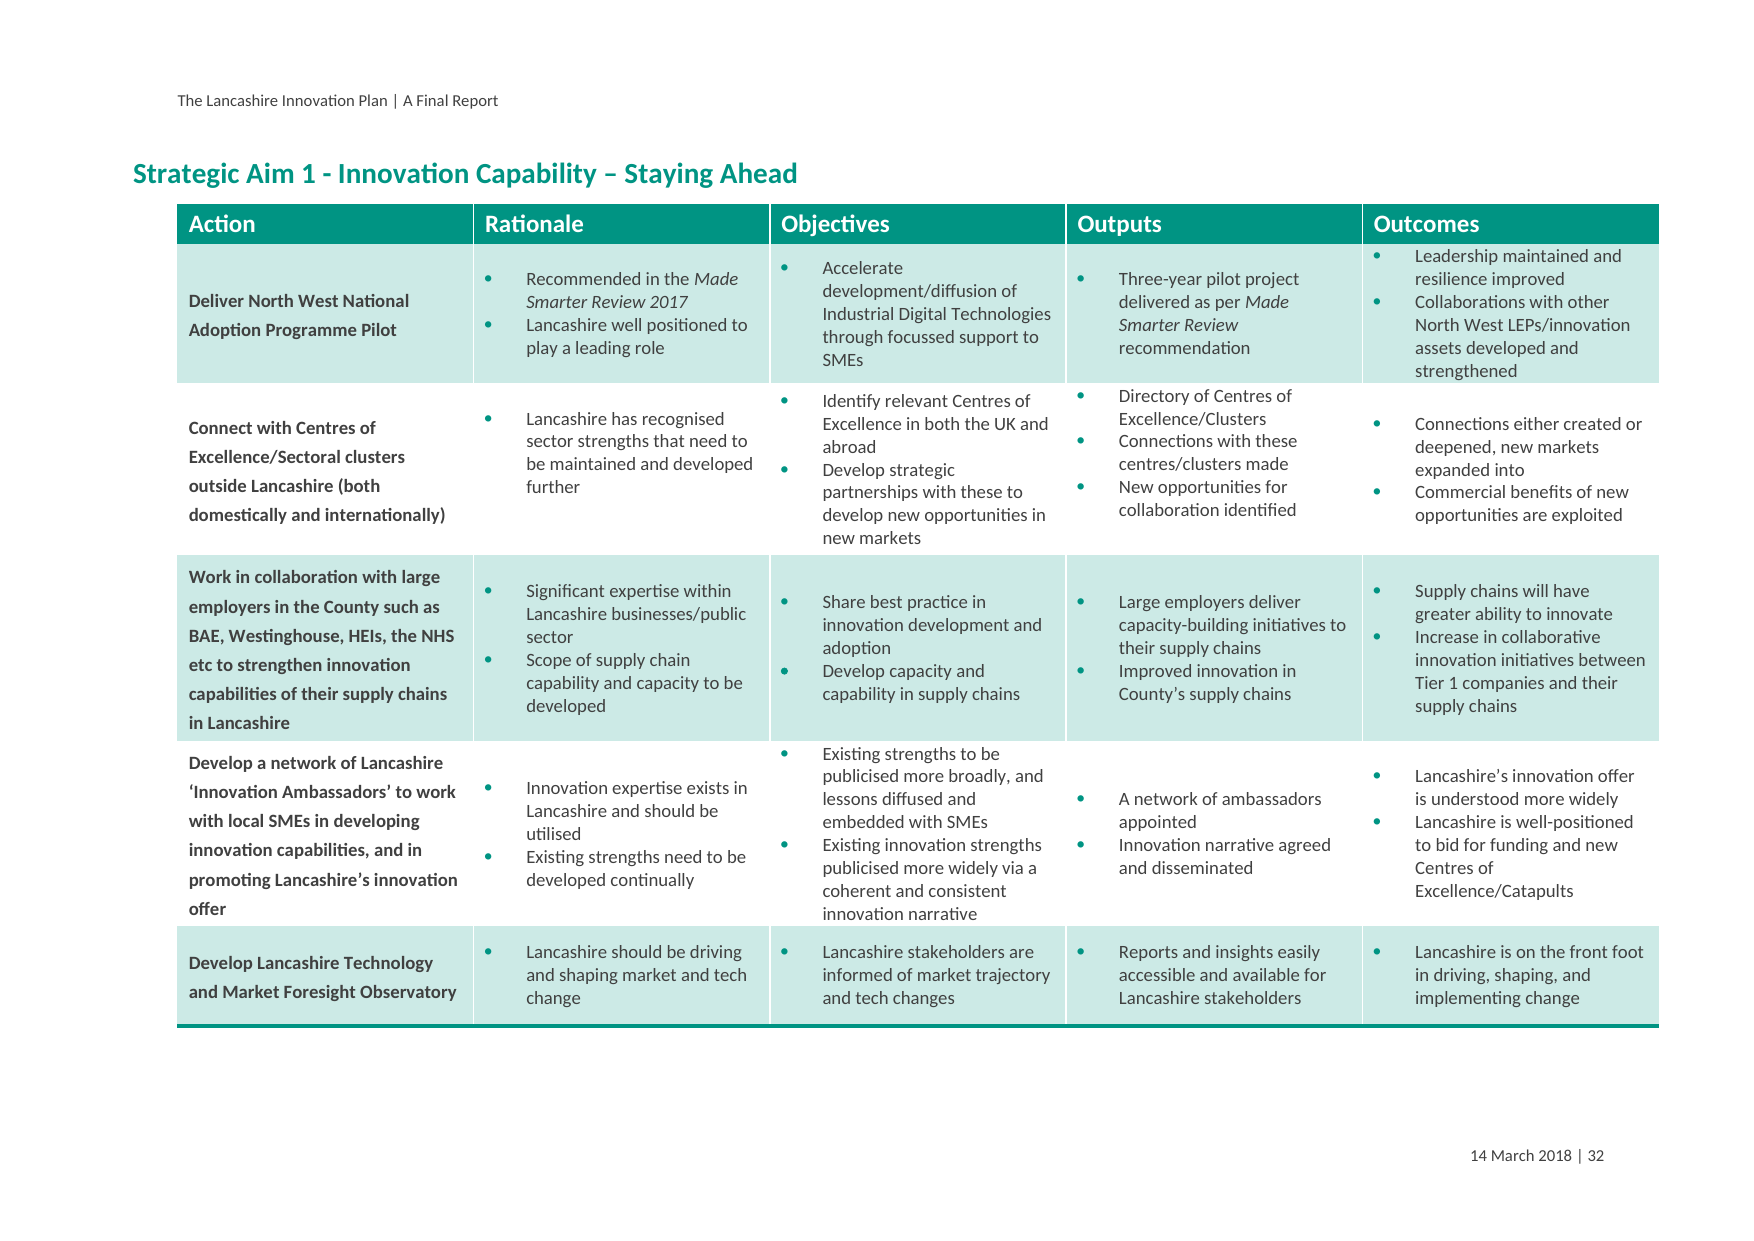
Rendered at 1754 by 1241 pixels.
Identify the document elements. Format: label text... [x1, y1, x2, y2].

table_cell Connect with Centres of Excellence/Sectoral clusters outside Lancashire (both domestically and internationally) [177, 383, 473, 555]
table_cell Supply chains will have greater ability to innovate Increase in collaborative innovation initiatives between Tier 1 companies and their supply chains [1363, 555, 1659, 741]
table_cell Directory of Centres of Excellence/Clusters Connections with these centres/clusters made New opportunities for collaboration identified [1067, 383, 1362, 555]
table_cell Develop Lancashire Technology and Market Foresight Observatory [177, 926, 473, 1024]
table_cell Share best practice in innovation development and adoption Develop capacity and capability in supply chains [771, 555, 1065, 741]
table_cell Lancashire should be driving and shaping market and tech change [474, 926, 769, 1024]
subtitle Strategic Aim 1 - Innovation Capability – Staying Ahead [133, 160, 1604, 189]
table_header Outcomes [1363, 204, 1659, 244]
table_cell Reports and insights easily accessible and available for Lancashire stakeholders [1067, 926, 1362, 1024]
table_cell Three-year pilot project delivered as per Made Smarter Review recommendation [1067, 244, 1362, 383]
table_header Rationale [474, 204, 769, 244]
table_cell Large employers deliver capacity-building initiatives to their supply chains Improved innovation in County’s supply chains [1067, 555, 1362, 741]
table_cell Accelerate development/diffusion of Industrial Digital Technologies through focussed support to SMEs [771, 244, 1065, 383]
table_header Objectives [771, 204, 1065, 244]
table_cell Deliver North West National Adoption Programme Pilot [177, 244, 473, 383]
table_cell Connections either created or deepened, new markets expanded into Commercial benefits of new opportunities are exploited [1363, 383, 1659, 555]
table_cell Identify relevant Centres of Excellence in both the UK and abroad Develop strategic partnerships with these to develop new opportunities in new markets [771, 383, 1065, 555]
table_header Action [177, 204, 473, 244]
table_cell A network of ambassadors appointed Innovation narrative agreed and disseminated [1067, 741, 1362, 926]
table_cell Lancashire is on the front foot in driving, shaping, and implementing change [1363, 926, 1659, 1024]
table_cell Existing strengths to be publicised more broadly, and lessons diffused and embedded with SMEs Existing innovation strengths publicised more widely via a coherent and consistent innovation narrative [771, 741, 1065, 926]
table_cell Lancashire has recognised sector strengths that need to be maintained and developed further [474, 383, 769, 555]
table_cell Develop a network of Lancashire ‘Innovation Ambassadors’ to work with local SMEs in developing innovation capabilities, and in promoting Lancashire’s innovation offer [177, 741, 473, 926]
table_cell Significant expertise within Lancashire businesses/public sector Scope of supply chain capability and capacity to be developed [474, 555, 769, 741]
table_header Outputs [1067, 204, 1362, 244]
table_cell Lancashire stakeholders are informed of market trajectory and tech changes [771, 926, 1065, 1024]
table_cell Innovation expertise exists in Lancashire and should be utilised Existing strengths need to be developed continually [474, 741, 769, 926]
table_cell Lancashire’s innovation offer is understood more widely Lancashire is well-positioned to bid for funding and new Centres of Excellence/Catapults [1363, 741, 1659, 926]
table_cell Recommended in the Made Smarter Review 2017 Lancashire well positioned to play a leading role [474, 244, 769, 383]
table_cell Work in collaboration with large employers in the County such as BAE, Westinghouse, HEIs, the NHS etc to strengthen innovation capabilities of their supply chains in Lancashire [177, 555, 473, 741]
table_cell Leadership maintained and resilience improved Collaborations with other North West LEPs/innovation assets developed and strengthened [1363, 244, 1659, 383]
